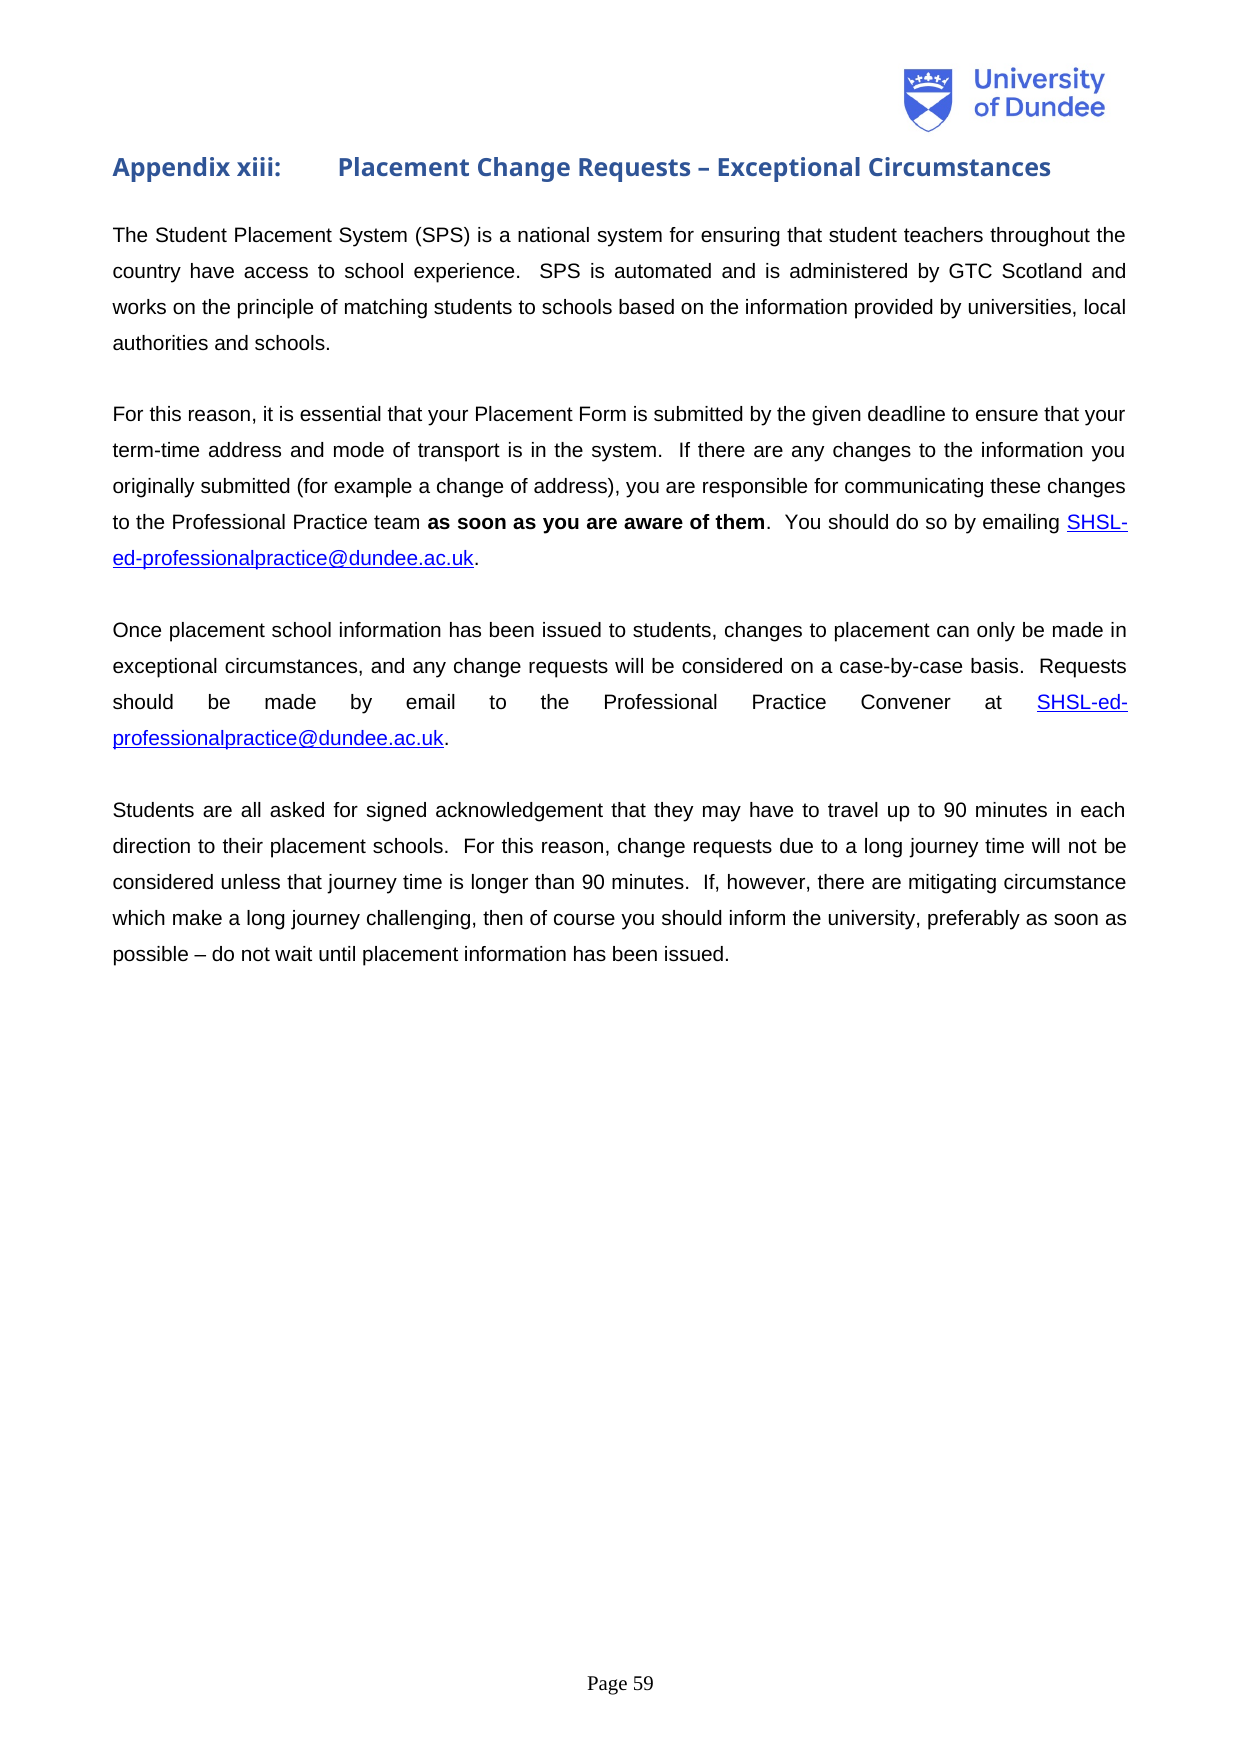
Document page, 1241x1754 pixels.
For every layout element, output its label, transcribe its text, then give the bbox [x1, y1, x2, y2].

text Once placement school information has been issued to students, changes to placement can only be made in exceptional circumstances, and any change requests will be considered on a case-by-case basis. Requests should be made by email to the Professional Practice Convener at SHSL-ed-professionalpractice@dundee.ac.uk. [112, 618, 1128, 750]
text For this reason, it is essential that your Placement Form is submitted by the given deadline to ensure that your term-time address and mode of transport is in the system. If there are any changes to the information you originally submitted (for example a change of address), you are responsible for communicating these changes to the Professional Practice team as soon as you are aware of them. You should do so by emailing SHSL-ed-professionalpractice@dundee.ac.uk. [112, 402, 1128, 570]
picture [880, 59, 1129, 137]
subtitle Appendix xiii: Placement Change Requests – Exceptional Circumstances [112, 150, 1128, 184]
text The Student Placement System (SPS) is a national system for ensuring that student teachers throughout the country have access to school experience. SPS is automated and is administered by GTC Scotland and works on the principle of matching students to schools based on the information provided by universities, local authorities and schools. [112, 223, 1128, 354]
text Students are all asked for signed acknowledgement that they may have to travel up to 90 minutes in each direction to their placement schools. For this reason, change requests due to a long journey time will not be considered unless that journey time is longer than 90 minutes. If, however, there are mitigating circumstance which make a long journey challenging, then of course you should inform the university, preferably as soon as possible – do not wait until placement information has been issued. [112, 798, 1128, 965]
